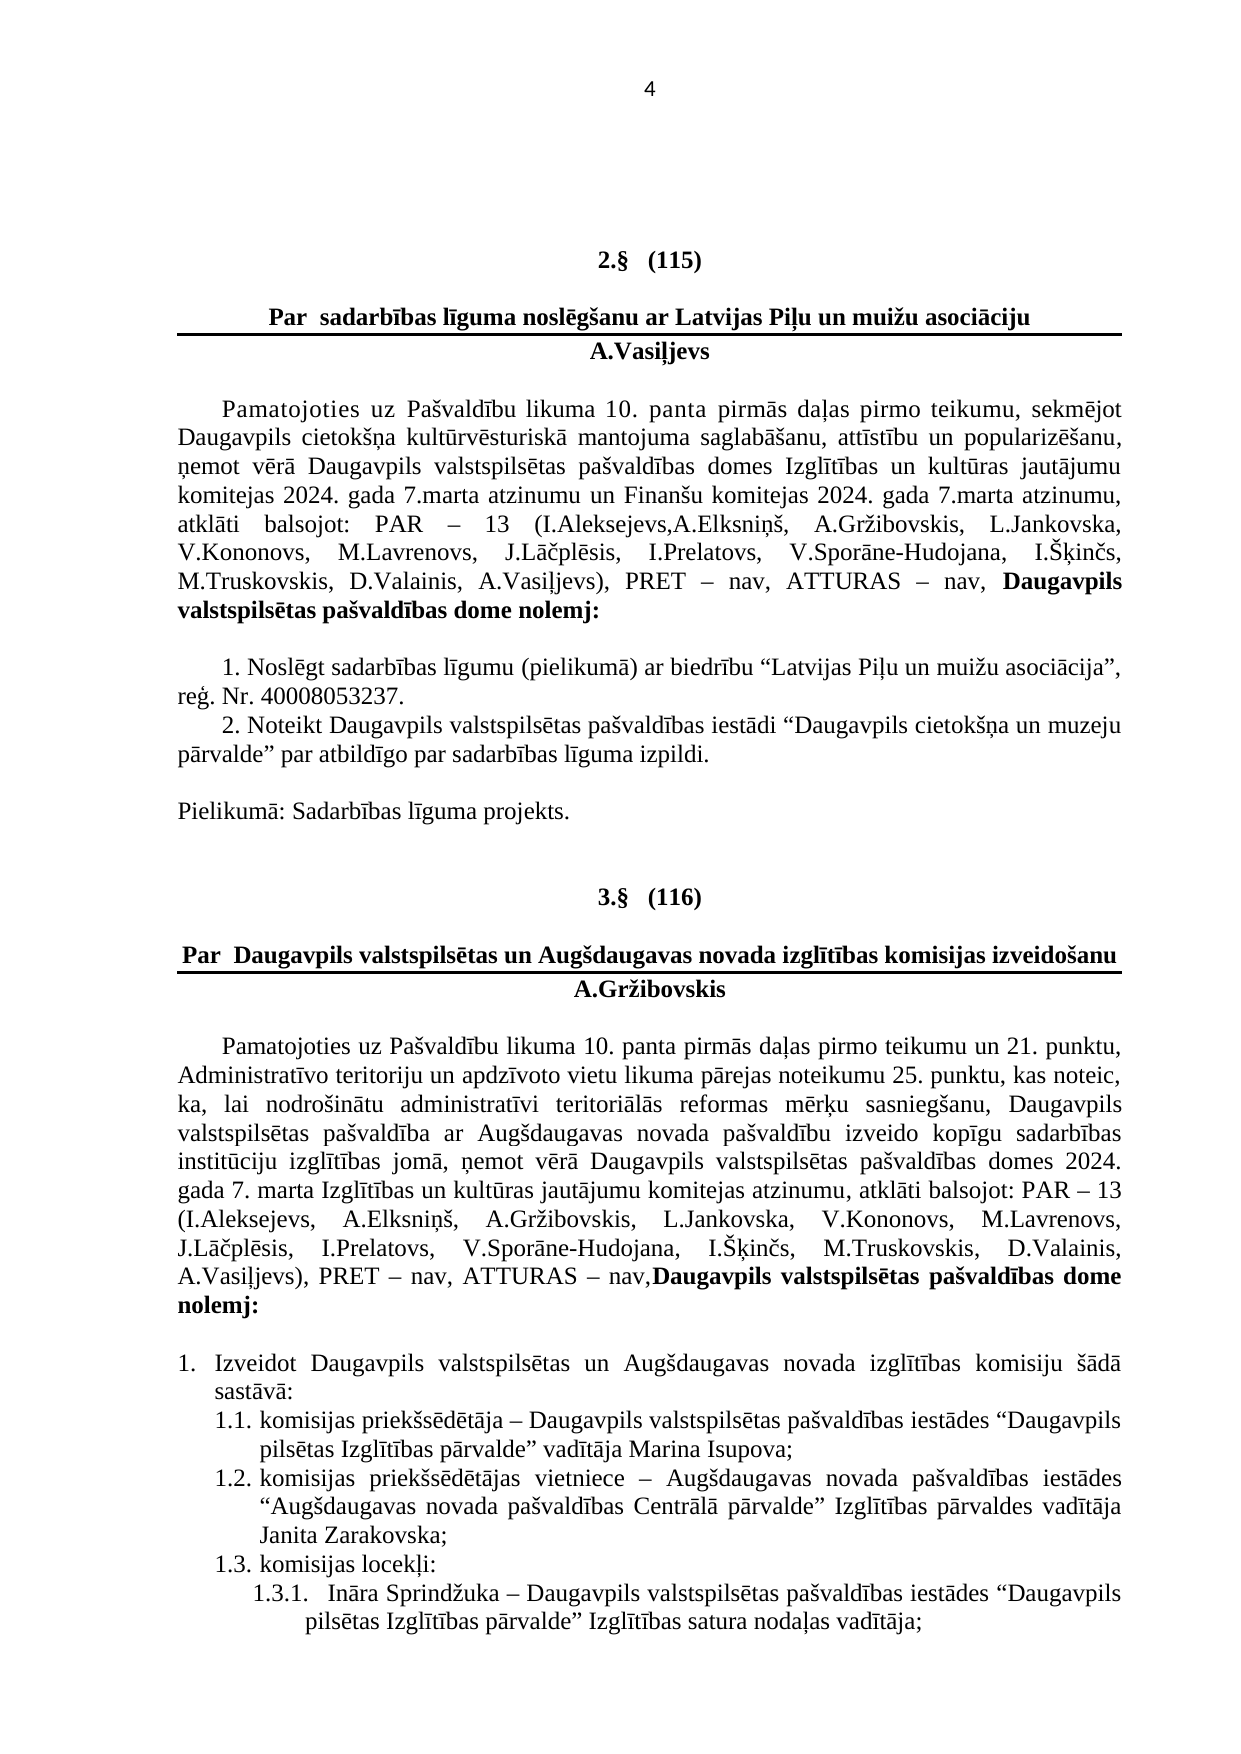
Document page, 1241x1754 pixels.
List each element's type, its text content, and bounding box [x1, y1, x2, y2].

text 3.§ (116) [177, 882, 1122, 911]
text Pamatojoties uz Pašvaldību likuma 10. panta pirmās daļas pirmo teikumu un 21. punktu, Administratīvo teritoriju un apdzīvoto vietu likuma pārejas noteikumu 25. punktu, kas noteic, ka, lai nodrošinātu administratīvi teritoriālās reformas mērķu sasniegšanu, Daugavpils valstspilsētas pašvaldība ar Augšdaugavas novada pašvaldību izveido kopīgu sadarbības institūciju izglītības jomā, ņemot vērā Daugavpils valstspilsētas pašvaldības domes 2024. gada 7. marta Izglītības un kultūras jautājumu komitejas atzinumu, atklāti balsojot: PAR – 13 (I.Aleksejevs, A.Elksniņš, A.Gržibovskis, L.Jankovska, V.Kononovs, M.Lavrenovs, J.Lāčplēsis, I.Prelatovs, V.Sporāne-Hudojana, I.Šķinčs, M.Truskovskis, D.Valainis, A.Vasiļjevs), PRET – nav, ATTURAS – nav,Daugavpils valstspilsētas pašvaldības dome nolemj: [177, 1031, 1122, 1118]
text A.Gržibovskis [177, 974, 1122, 1003]
text A.Vasiļjevs [177, 336, 1122, 365]
subtitle Par sadarbības līguma noslēgšanu ar Latvijas Piļu un muižu asociāciju [177, 302, 1122, 333]
list Ināra Sprindžuka – Daugavpils valstspilsētas pašvaldības iestādes “Daugavpils pilsētas Izglītības pārvalde” Izglītības satura nodaļas vadītāja; [252, 1578, 1122, 1635]
list Izveidot Daugavpils valstspilsētas un Augšdaugavas novada izglītības komisiju šādā sastāvā: [177, 1348, 1122, 1405]
text Pamatojoties uz Pašvaldību likuma 10. panta pirmās daļas pirmo teikumu un 21. punktu, Administratīvo teritoriju un apdzīvoto vietu likuma pārejas noteikumu 25. punktu, kas noteic, ka, lai nodrošinātu administratīvi teritoriālās reformas mērķu sasniegšanu, Daugavpils valstspilsētas pašvaldība ar Augšdaugavas novada pašvaldību izveido kopīgu sadarbības institūciju izglītības jomā, ņemot vērā Daugavpils valstspilsētas pašvaldības domes 2024. gada 7. marta Izglītības un kultūras jautājumu komitejas atzinumu, atklāti balsojot: PAR – 13 (I.Aleksejevs, A.Elksniņš, A.Gržibovskis, L.Jankovska, V.Kononovs, M.Lavrenovs, J.Lāčplēsis, I.Prelatovs, V.Sporāne-Hudojana, I.Šķinčs, M.Truskovskis, D.Valainis, A.Vasiļjevs), PRET – nav, ATTURAS – nav,Daugavpils valstspilsētas pašvaldības dome nolemj: [177, 1175, 1122, 1319]
text Pamatojoties uz Pašvaldību likuma 10. panta pirmās daļas pirmo teikumu, sekmējot Daugavpils cietokšņa kultūrvēsturiskā mantojuma saglabāšanu, attīstību un popularizēšanu, ņemot vērā Daugavpils valstspilsētas pašvaldības domes Izglītības un kultūras jautājumu komitejas 2024. gada 7.marta atzinumu un Finanšu komitejas 2024. gada 7.marta atzinumu, atklāti balsojot: PAR – 13 (I.Aleksejevs,A.Elksniņš, A.Gržibovskis, L.Jankovska, V.Kononovs, M.Lavrenovs, J.Lāčplēsis, I.Prelatovs, V.Sporāne-Hudojana, I.Šķinčs, M.Truskovskis, D.Valainis, A.Vasiļjevs), PRET – nav, ATTURAS – nav, Daugavpils valstspilsētas pašvaldības dome nolemj: [177, 394, 1122, 624]
list komisijas priekšsēdētājas vietniece – Augšdaugavas novada pašvaldības iestādes “Augšdaugavas novada pašvaldības Centrālā pārvalde” Izglītības pārvaldes vadītāja Janita Zarakovska; [214, 1463, 1122, 1549]
list komisijas locekļi: [214, 1549, 1122, 1578]
text 1. Noslēgt sadarbības līgumu (pielikumā) ar biedrību “Latvijas Piļu un muižu asociācija”, reģ. Nr. 40008053237. [177, 652, 1122, 710]
list komisijas priekšsēdētāja – Daugavpils valstspilsētas pašvaldības iestādes “Daugavpils pilsētas Izglītības pārvalde” vadītāja Marina Isupova; [214, 1405, 1122, 1463]
text Pielikumā: Sadarbības līguma projekts. [177, 796, 1122, 825]
text 2. Noteikt Daugavpils valstspilsētas pašvaldības iestādi “Daugavpils cietokšņa un muzeju pārvalde” par atbildīgo par sadarbības līguma izpildi. [177, 710, 1122, 767]
text 2.§ (115) [177, 245, 1122, 273]
subtitle Par Daugavpils valstspilsētas un Augšdaugavas novada izglītības komisijas izveidošanu [177, 940, 1122, 971]
